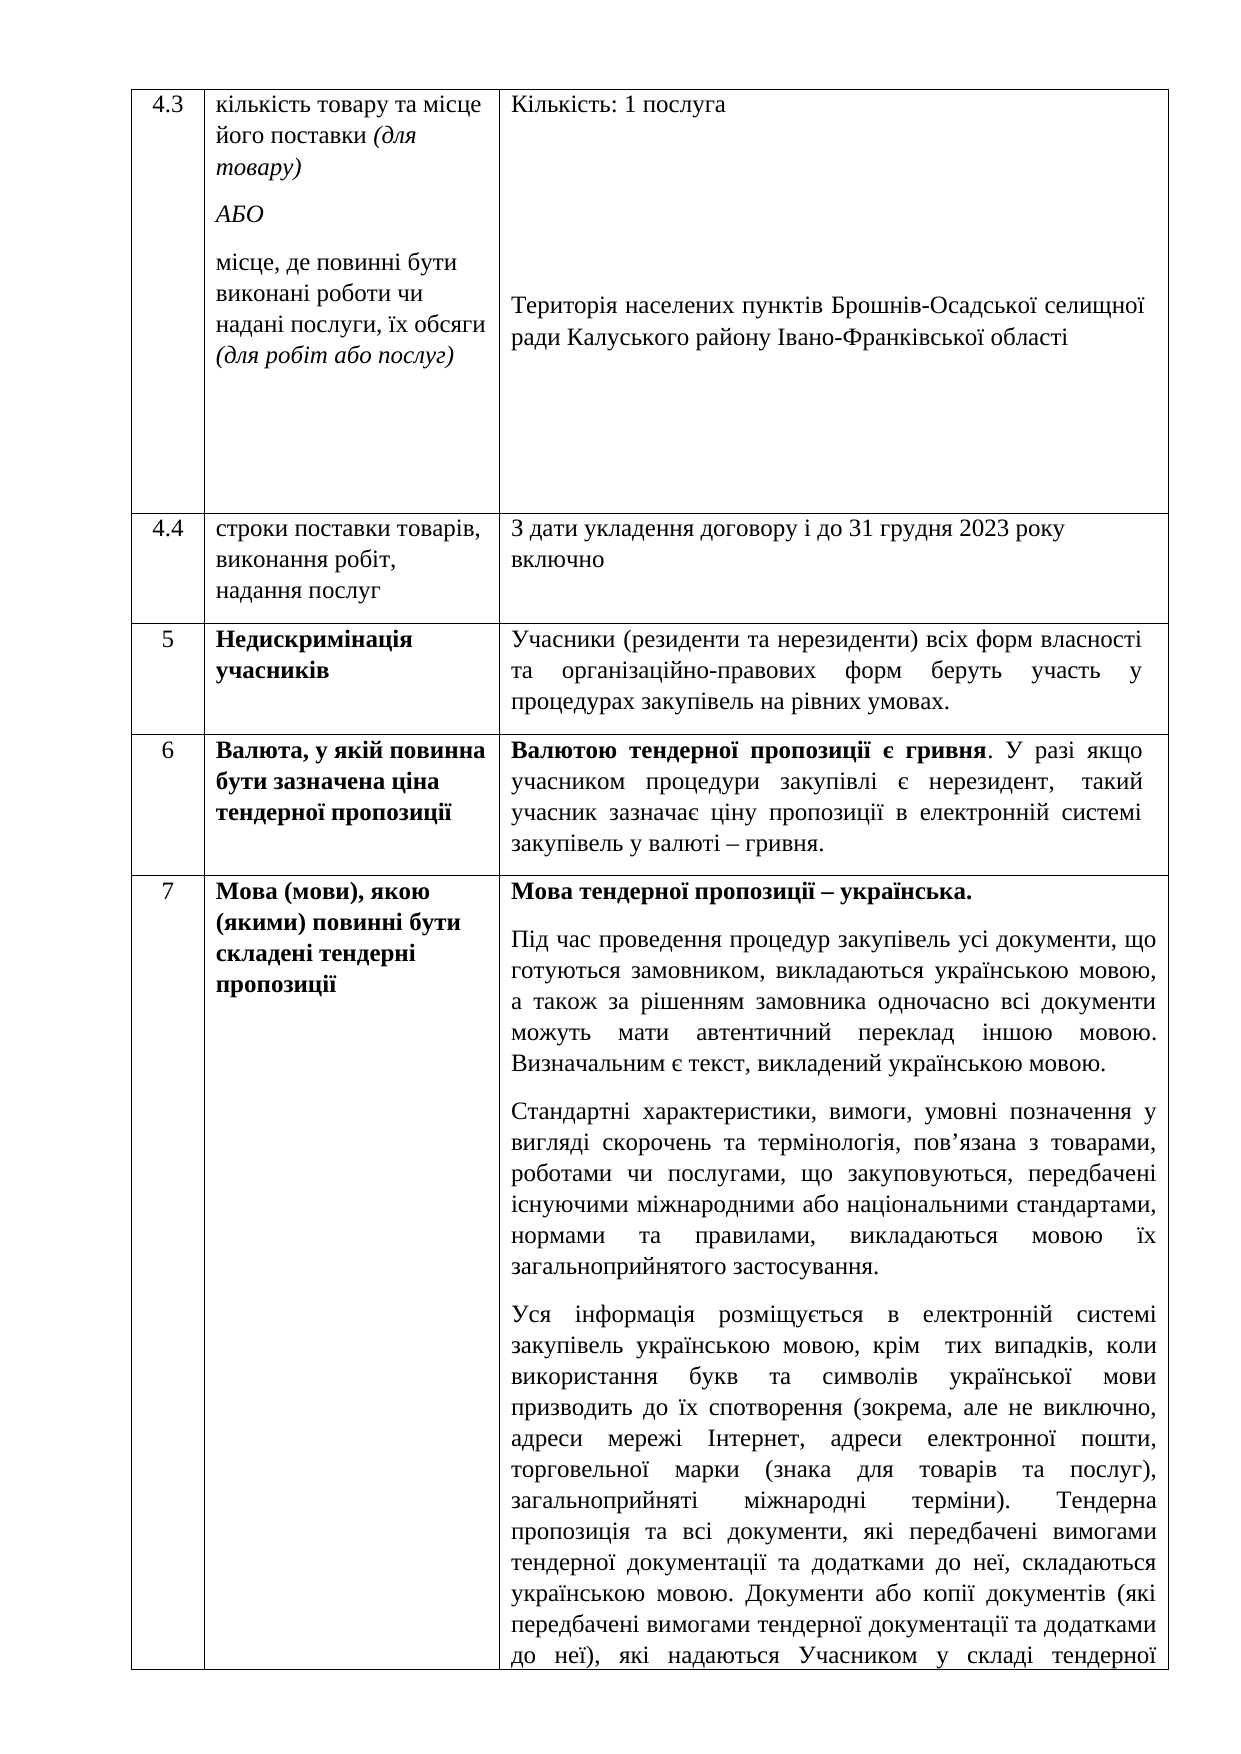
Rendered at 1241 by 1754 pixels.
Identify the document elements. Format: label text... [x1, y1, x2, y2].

table_cell Валюта, у якій повинна бути зазначена ціна тендерної пропозиції [205, 735, 499, 875]
table_cell З дати укладення договору і до 31 грудня 2023 року включно [500, 514, 1168, 623]
table_cell Недискримінація учасників [205, 624, 499, 734]
table_cell Кількість: 1 послуга Територія населених пунктів Брошнів-Осадської селищної ради Калуського району Івано-Франківської області [500, 90, 1168, 512]
table_cell 5 [132, 624, 204, 734]
table_cell кількість товару та місце його поставки (для товару) АБО місце, де повинні бути виконані роботи чи надані послуги, їх обсяги (для робіт або послуг) [205, 90, 499, 512]
table_cell 4.4 [132, 514, 204, 623]
table_cell 7 [132, 876, 204, 1669]
table_cell 4.3 [132, 90, 204, 512]
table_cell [500, 876, 1168, 1669]
table_cell Учасники (резиденти та нерезиденти) всіх форм власності та організаційно-правових форм беруть участь у процедурах закупівель на рівних умовах. [500, 624, 1168, 734]
table_cell Валютою тендерної пропозиції є гривня. У разі якщо учасником процедури закупівлі є нерезидент, такий учасник зазначає ціну пропозиції в електронній системі закупівель у валюті – гривня. [500, 735, 1168, 875]
table_cell строки поставки товарів, виконання робіт, надання послуг [205, 514, 499, 623]
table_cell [205, 876, 499, 1669]
table_cell 6 [132, 735, 204, 875]
